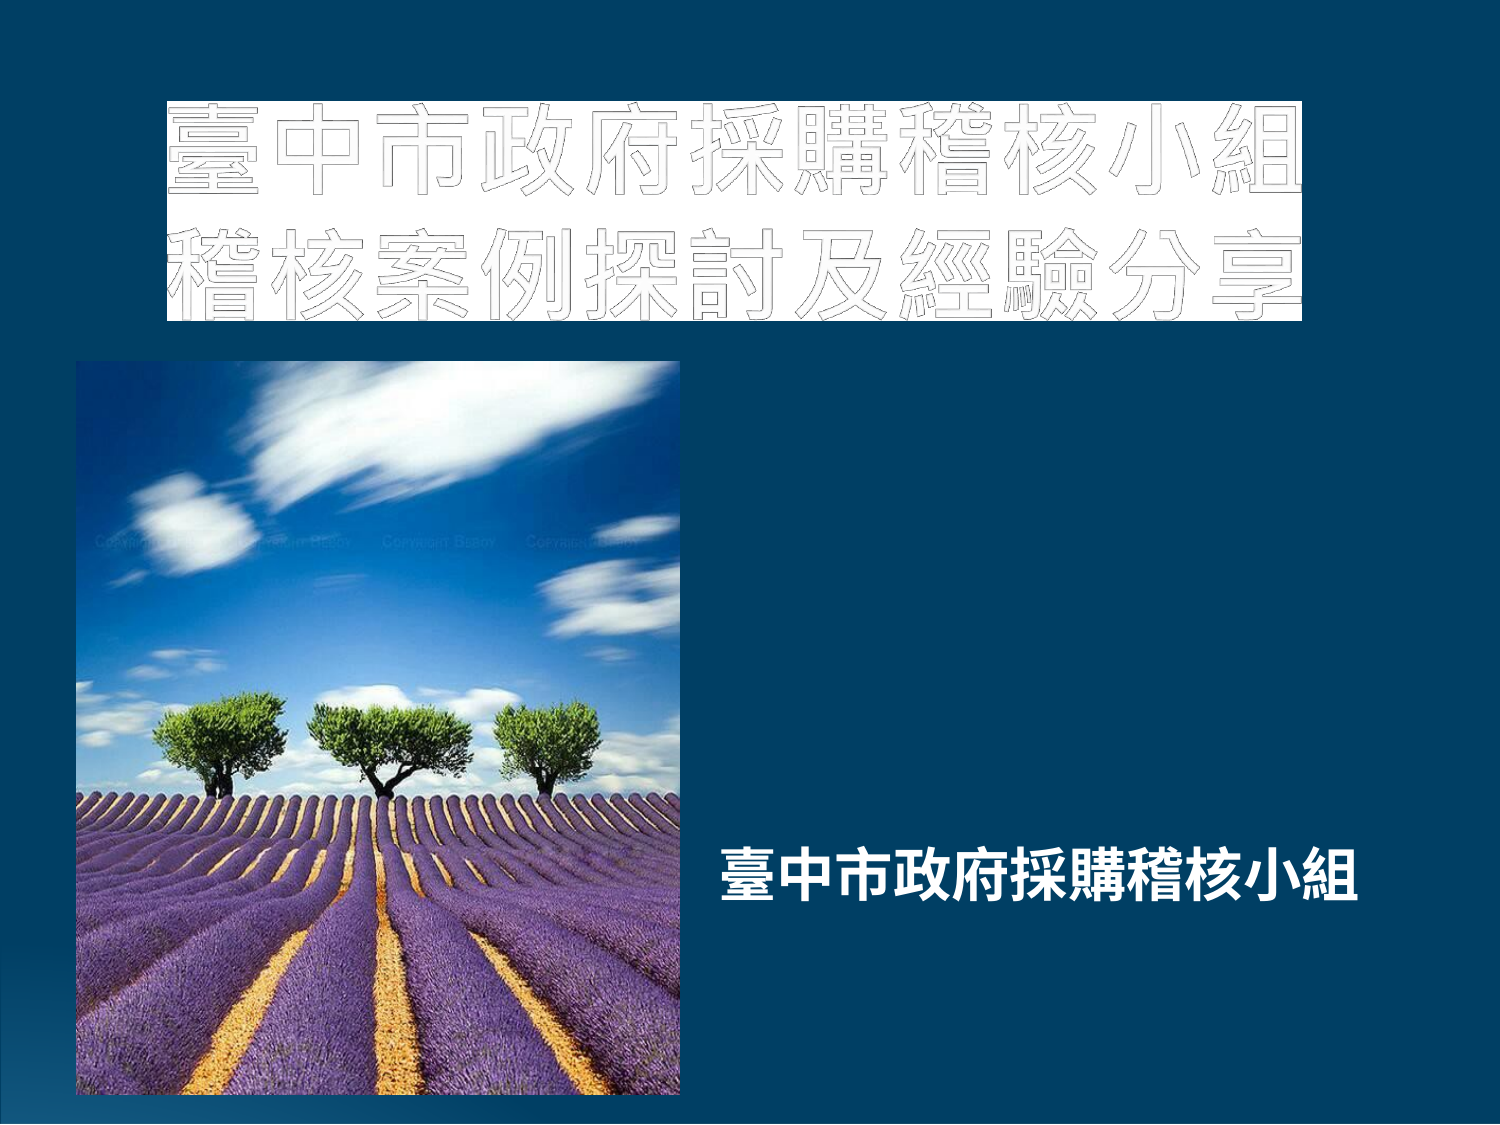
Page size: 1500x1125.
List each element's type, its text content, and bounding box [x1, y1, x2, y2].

text 臺中市政府採購稽核小組 [718, 826, 1371, 913]
picture [0, 0, 1500, 1125]
